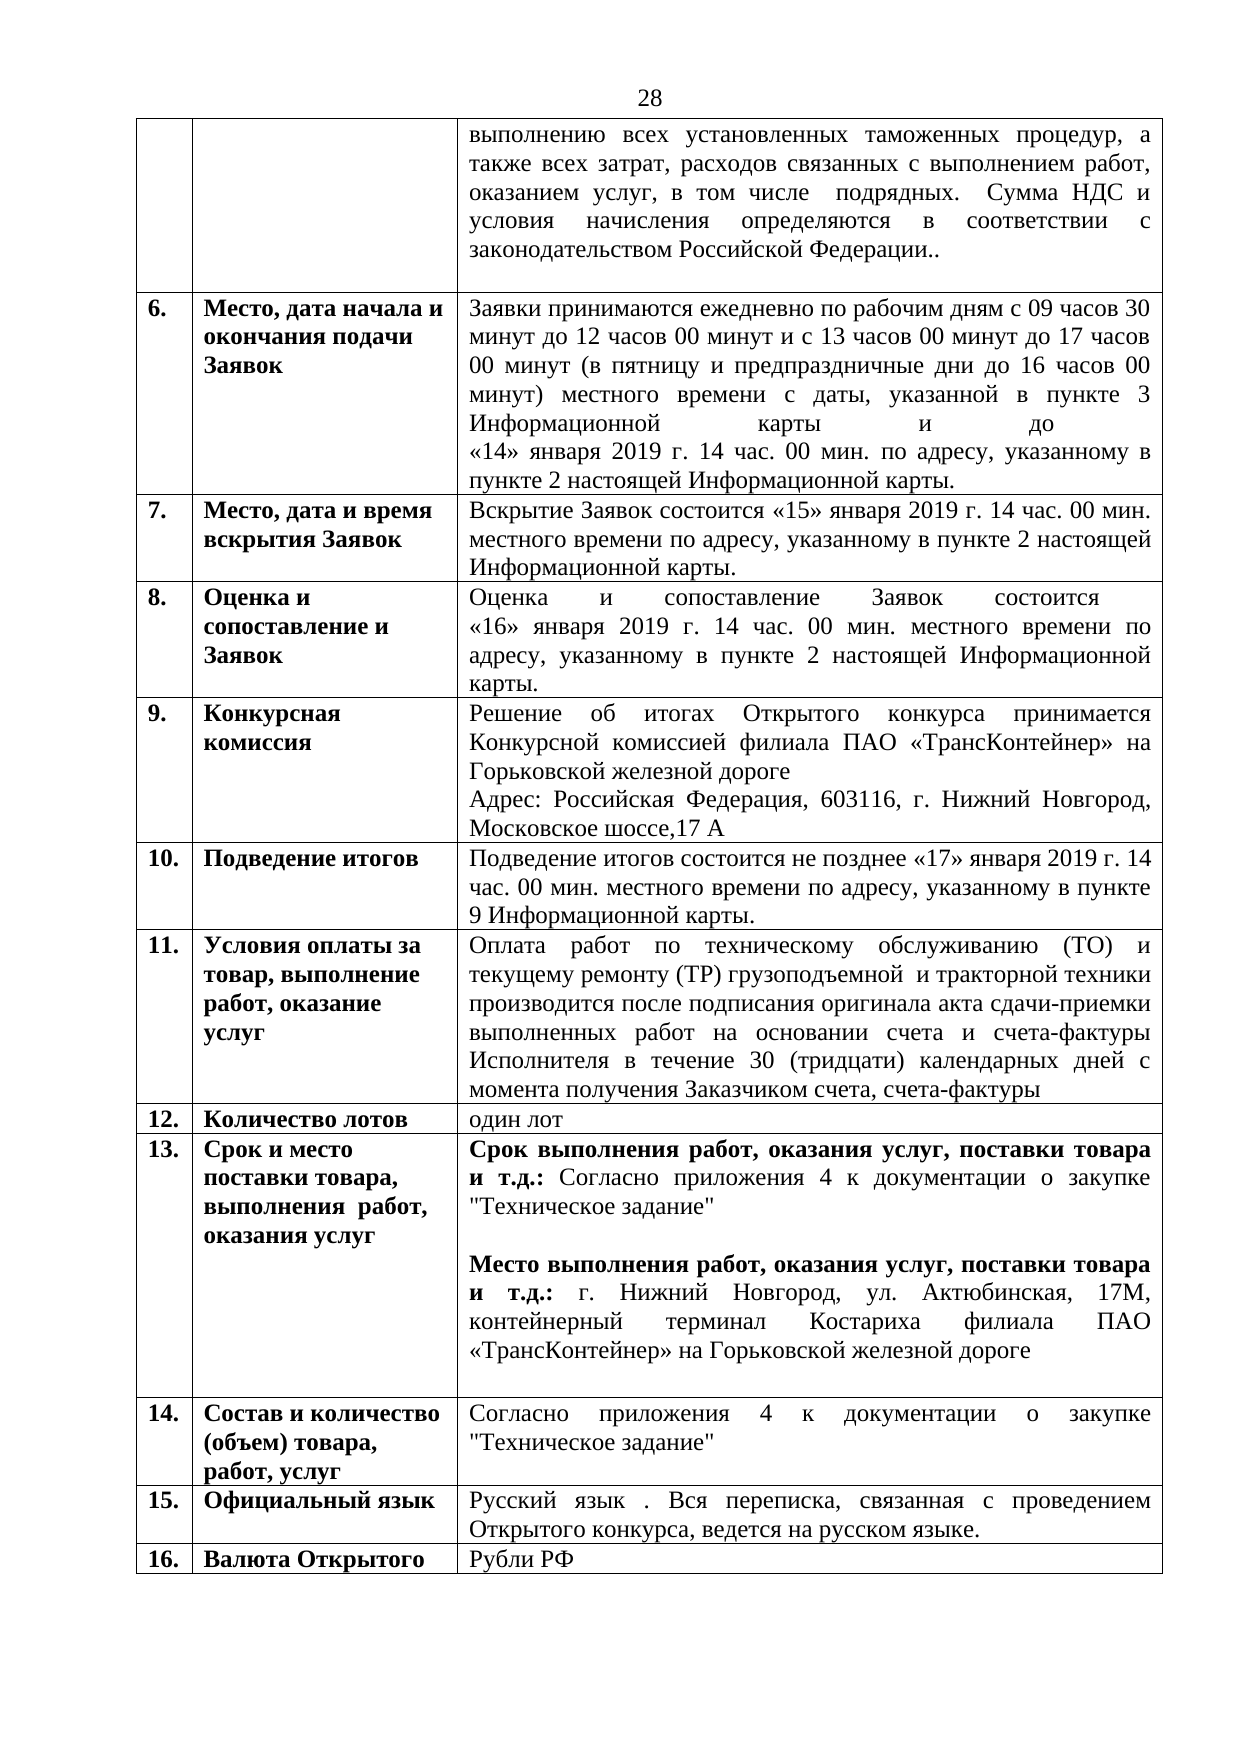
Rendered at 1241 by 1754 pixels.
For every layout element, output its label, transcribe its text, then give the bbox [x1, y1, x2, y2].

table_cell Условия оплаты за товар, выполнение работ, оказание услуг [193, 930, 457, 1103]
table_cell 5. [137, 119, 192, 292]
table_cell Оценка и сопоставление Заявок состоится «16» января 2019 г. 14 час. 00 мин. местного времени по адресу, указанному в пункте 2 настоящей Информационной карты. [458, 582, 1162, 697]
table_cell 14. [137, 1398, 192, 1484]
table_cell Срок и место поставки товара, выполнения работ, оказания услуг [193, 1134, 457, 1397]
table_cell 9. [137, 698, 192, 842]
table_cell Оплата работ по техническому обслуживанию (ТО) и текущему ремонту (ТР) грузоподъемной и тракторной техники производится после подписания оригинала акта сдачи-приемки выполненных работ на основании счета и счета-фактуры Исполнителя в течение 30 (тридцати) календарных дней с момента получения Заказчиком счета, счета-фактуры [458, 930, 1162, 1103]
table_cell 6. [137, 293, 192, 494]
table_cell Официальный язык [193, 1486, 457, 1543]
table_cell Оценка и сопоставление и Заявок [193, 582, 457, 697]
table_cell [458, 119, 1162, 292]
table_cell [193, 1544, 457, 1573]
table_cell 13. [137, 1134, 192, 1397]
table_cell Решение об итогах Открытого конкурса принимается Конкурсной комиссией филиала ПАО «ТрансКонтейнер» на Горьковской железной дороге Адрес: Российская Федерация, 603116, г. Нижний Новгород, Московское шоссе,17 А [458, 698, 1162, 842]
table_cell Подведение итогов [193, 843, 457, 929]
table_cell 16. [137, 1544, 192, 1573]
table_cell Место, дата и время вскрытия Заявок [193, 495, 457, 581]
table_cell Подведение итогов состоится не позднее «17» января 2019 г. 14 час. 00 мин. местного времени по адресу, указанному в пункте 9 Информационной карты. [458, 843, 1162, 929]
table_cell один лот [458, 1104, 1162, 1133]
table_cell Место, дата начала и окончания подачи Заявок [193, 293, 457, 494]
table_cell Заявки принимаются ежедневно по рабочим дням с 09 часов 30 минут до 12 часов 00 минут и с 13 часов 00 минут до 17 часов 00 минут (в пятницу и предпраздничные дни до 16 часов 00 минут) местного времени с даты, указанной в пункте 3 Информационной карты и до «14» января 2019 г. 14 час. 00 мин. по адресу, указанному в пункте 2 настоящей Информационной карты. [458, 293, 1162, 494]
table_cell Русский язык . Вся переписка, связанная с проведением Открытого конкурса, ведется на русском языке. [458, 1486, 1162, 1543]
table_cell 11. [137, 930, 192, 1103]
table_cell Вскрытие Заявок состоится «15» января 2019 г. 14 час. 00 мин. местного времени по адресу, указанному в пункте 2 настоящей Информационной карты. [458, 495, 1162, 581]
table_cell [193, 119, 457, 292]
table_cell Согласно приложения 4 к документации о закупке "Техническое задание" [458, 1398, 1162, 1484]
table_cell Срок выполнения работ, оказания услуг, поставки товара и т.д.: Согласно приложения 4 к документации о закупке "Техническое задание" Место выполнения работ, оказания услуг, поставки товара и т.д.: г. Нижний Новгород, ул. Актюбинская, 17М, контейнерный терминал Костариха филиала ПАО «ТрансКонтейнер» на Горьковской железной дороге [458, 1134, 1162, 1397]
table_cell Конкурсная комиссия [193, 698, 457, 842]
table_cell Количество лотов [193, 1104, 457, 1133]
table_cell 12. [137, 1104, 192, 1133]
table_cell 7. [137, 495, 192, 581]
table_cell Рубли РФ [458, 1544, 1162, 1573]
table_cell 8. [137, 582, 192, 697]
table_cell Состав и количество (объем) товара, работ, услуг [193, 1398, 457, 1484]
table_cell 15. [137, 1486, 192, 1543]
table_cell 10. [137, 843, 192, 929]
